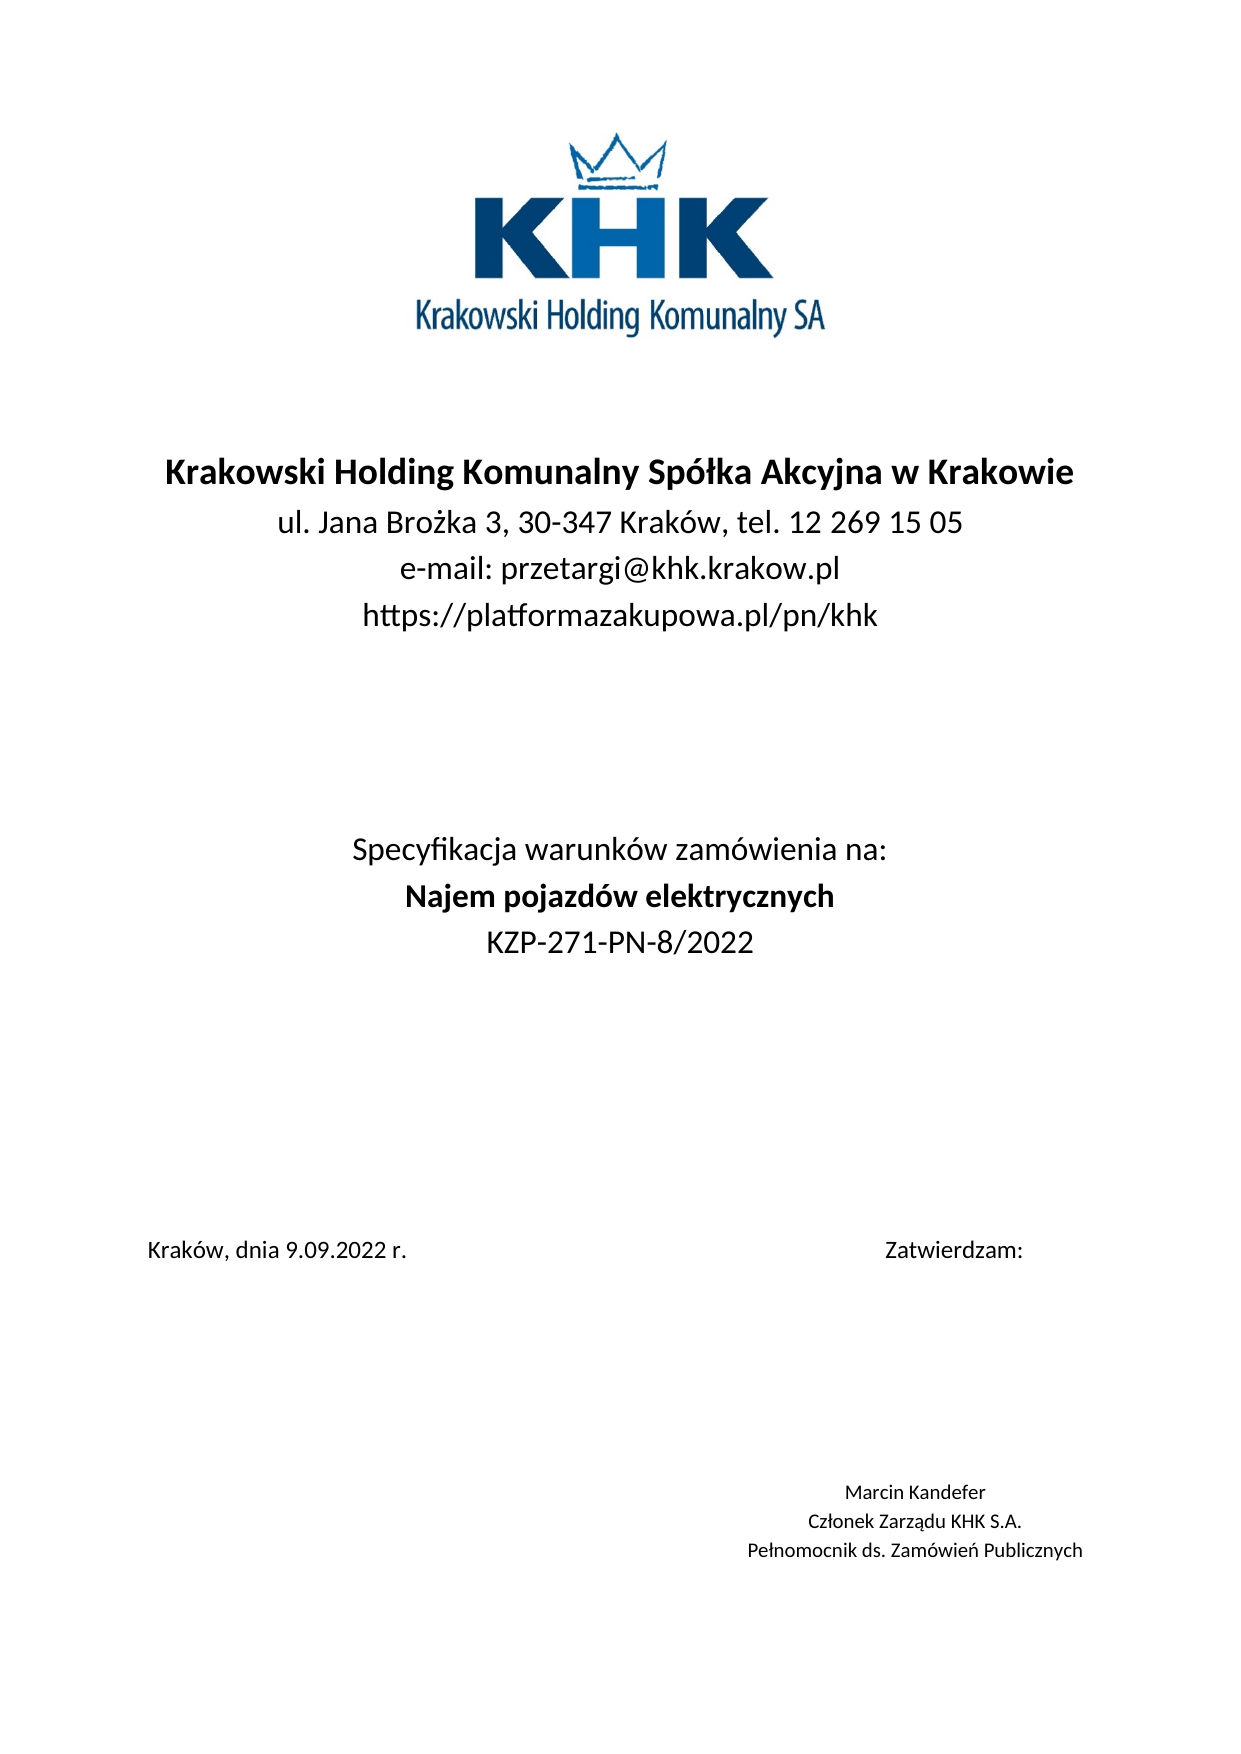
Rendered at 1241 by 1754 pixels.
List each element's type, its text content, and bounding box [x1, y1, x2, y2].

text Specyfikacja warunków zamówienia na: [148, 828, 1093, 869]
text Członek Zarządu KHK S.A. [738, 1508, 1093, 1534]
text https://platformazakupowa.pl/pn/khk [148, 594, 1093, 635]
text ul. Jana Brożka 3, 30-347 Kraków, tel. 12 269 15 05 [148, 501, 1093, 541]
text Najem pojazdów elektrycznych [148, 875, 1093, 916]
text Marcin Kandefer [738, 1479, 1093, 1505]
text e-mail: przetargi@khk.krakow.pl [148, 547, 1093, 588]
picture [373, 88, 868, 380]
text Krakowski Holding Komunalny Spółka Akcyjna w Krakowie [148, 448, 1093, 494]
text Kraków, dnia 9.09.2022 r. Zatwierdzam: [148, 1234, 1093, 1265]
text KZP-271-PN-8/2022 [148, 922, 1093, 962]
text Pełnomocnik ds. Zamówień Publicznych [738, 1538, 1093, 1563]
